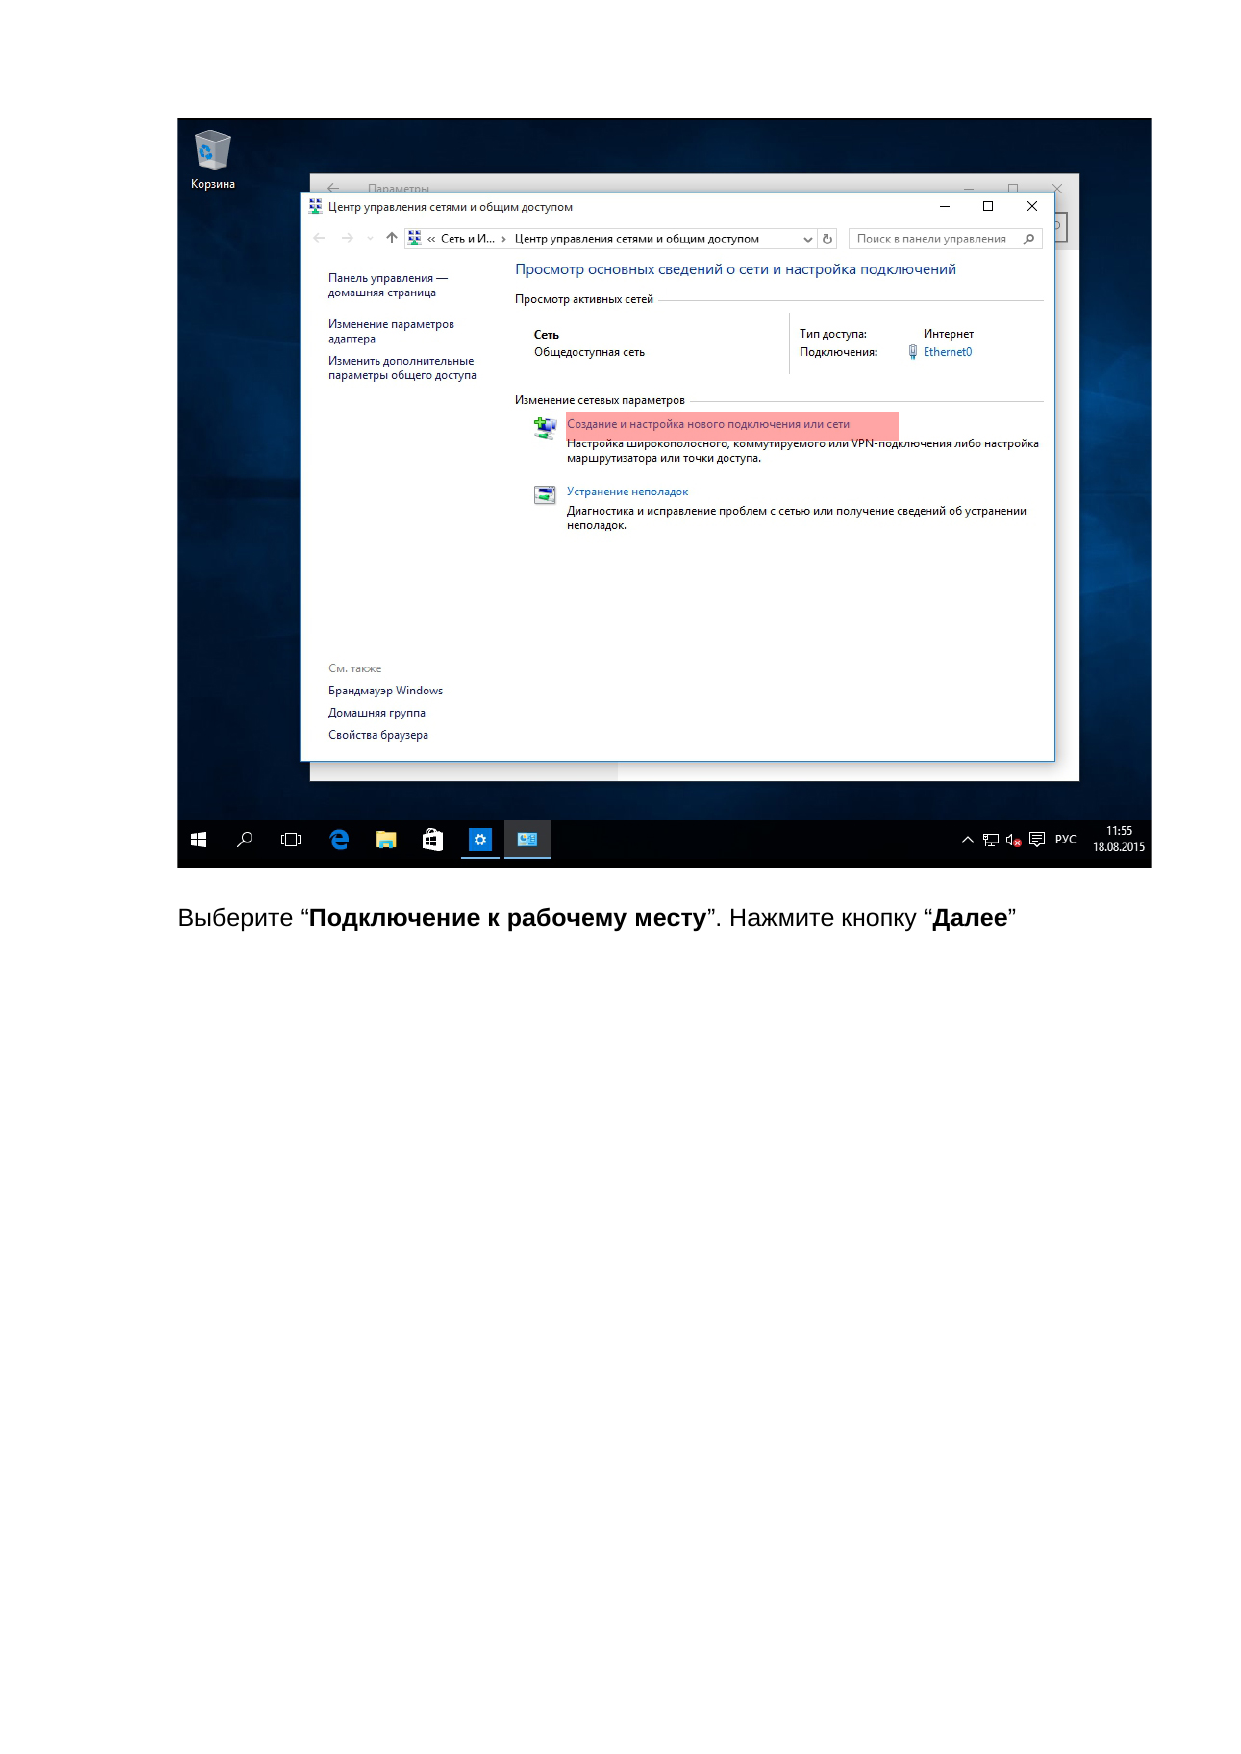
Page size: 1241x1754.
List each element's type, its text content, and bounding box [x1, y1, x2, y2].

text Выберите “Подключение к рабочему месту”. Нажмите кнопку “Далее” [177, 897, 1152, 932]
picture [177, 118, 1152, 868]
